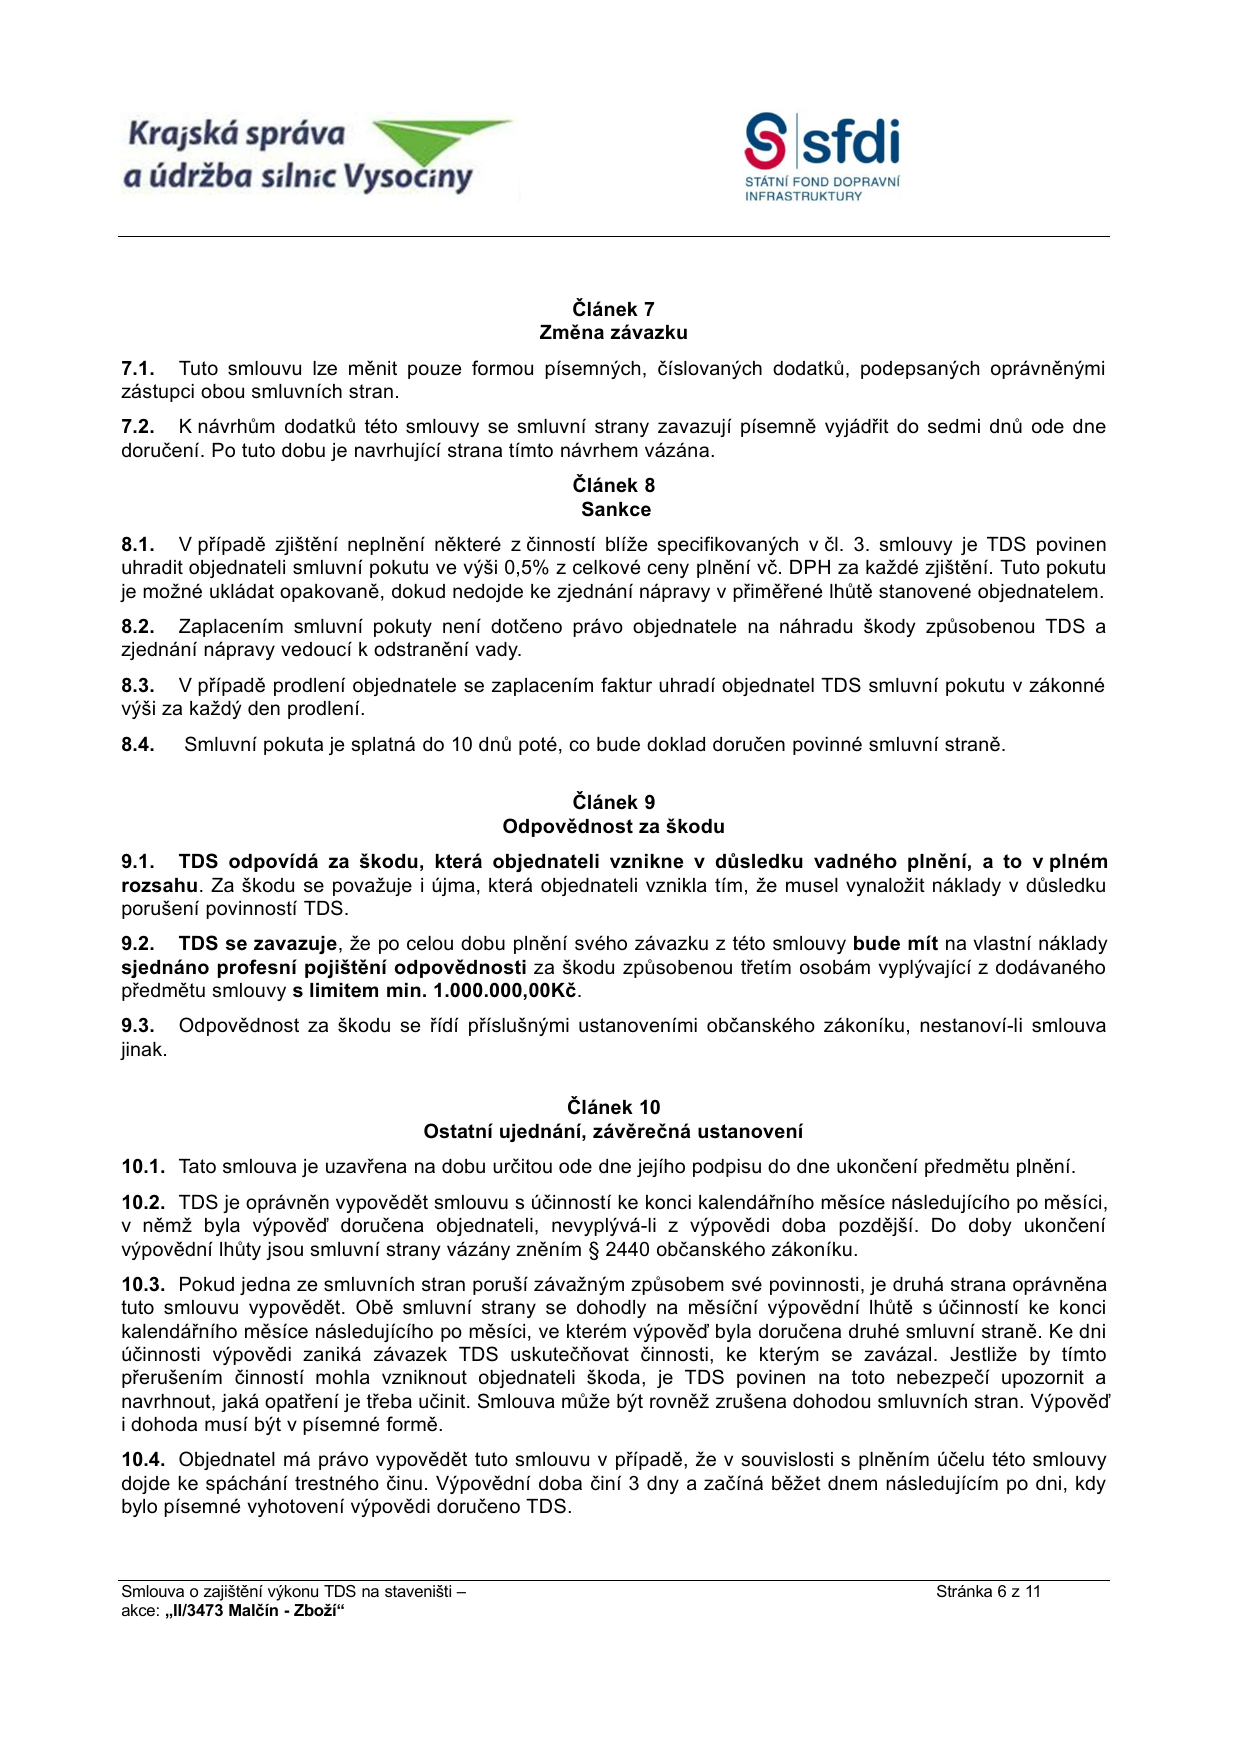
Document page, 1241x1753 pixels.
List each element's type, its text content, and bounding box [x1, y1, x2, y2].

text výši za každý den prodlení. [121, 697, 390, 720]
text dojde ke spáchání trestného činu. Výpovědní doba činí 3 dny a začíná běžet dnem následujícím po dni, kdy [121, 1472, 1131, 1495]
picture [742, 108, 903, 203]
text zjednání nápravy vedoucí k odstranění vady. [121, 639, 548, 661]
text uhradit objednateli smluvní pokutu ve výši 0,5% z celkové ceny plnění vč. DPH za každé zjištění. Tuto pokutu [121, 557, 1132, 579]
text rozsahu. Za škodu se považuje i újma, která objednateli vznikla tím, že musel vynaložit náklady v důsledku [121, 874, 1131, 897]
text akce: „II/3473 Malčín - Zboží“ [121, 1602, 367, 1620]
picture [116, 1577, 1112, 1583]
text porušení povinností TDS. [121, 897, 1131, 920]
text sjednáno profesní pojištění odpovědnosti za škodu způsobenou třetím osobám vyplývající z dodávaného [121, 956, 1131, 979]
text tuto smlouvu vypovědět. Obě smluvní strany se dohodly na měsíční výpovědní lhůtě s účinností ke konci [121, 1297, 1132, 1319]
text Změna závazku [539, 321, 713, 344]
text 7.2. K návrhům dodatků této smlouvy se smluvní strany zavazují písemně vyjádřit do sedmi dnů ode dne [121, 416, 1132, 438]
text 8.2. Zaplacením smluvní pokuty není dotčeno právo objednatele na náhradu škody způsobenou TDS a [121, 615, 1132, 638]
text 10.4. Objednatel má právo vypovědět tuto smlouvu v případě, že v souvislosti s plněním účelu této smlouvy [121, 1449, 1131, 1471]
text jinak. [121, 1038, 193, 1061]
picture [116, 233, 1112, 239]
text výpovědní lhůty jsou smluvní strany vázány zněním § 2440 občanského zákoníku. [121, 1238, 1132, 1261]
text je možné ukládat opakovaně, dokud nedojde ke zjednání nápravy v přiměřené lhůtě stanovené objednatelem. [121, 580, 1132, 603]
text Smlouva o zajištění výkonu TDS na staveništi – [121, 1583, 488, 1601]
text bylo písemné vyhotovení výpovědi doručeno TDS. [121, 1496, 1131, 1518]
text přerušením činností mohla vzniknout objednateli škoda, je TDS povinen na toto nebezpečí upozornit a [121, 1367, 1132, 1389]
text účinnosti výpovědi zaniká závazek TDS uskutečňovat činnosti, ke kterým se zavázal. Jestliže by tímto [121, 1343, 1132, 1366]
text Ostatní ujednání, závěrečná ustanovení [423, 1120, 829, 1143]
text 10.3. Pokud jedna ze smluvních stran poruší závažným způsobem své povinnosti, je druhá strana oprávněna [121, 1273, 1132, 1296]
text 8.3. V případě prodlení objednatele se zaplacením faktur uhradí objednatel TDS smluvní pokutu v zákonné [121, 674, 1132, 697]
text 7.1. Tuto smlouvu lze měnit pouze formou písemných, číslovaných dodatků, podepsaných oprávněnými [121, 357, 1132, 380]
text 8.1. V případě zjištění neplnění některé z činností blíže specifikovaných v čl. 3. smlouvy je TDS povinen [121, 533, 1132, 556]
text Článek 7 [572, 298, 713, 321]
text Stránka 6 z 11 [936, 1583, 1066, 1601]
text 9.3. Odpovědnost za škodu se řídí příslušnými ustanoveními občanského zákoníku, nestanoví-li smlouva [121, 1015, 1132, 1037]
text Článek 9 [572, 792, 750, 814]
text i dohoda musí být v písemné formě. [121, 1414, 1132, 1436]
text Odpovědnost za škodu [502, 815, 750, 838]
text doručení. Po tuto dobu je navrhující strana tímto návrhem vázána. [121, 439, 740, 462]
text Článek 10 [567, 1097, 686, 1119]
text 8.4. Smluvní pokuta je splatná do 10 dnů poté, co bude doklad doručen povinné smluvní straně. [121, 733, 1029, 756]
text 9.2. TDS se zavazuje, že po celou dobu plnění svého závazku z této smlouvy bude mít na vlastní náklady [121, 932, 1131, 955]
text 10.2. TDS je oprávněn vypovědět smlouvu s účinností ke konci kalendářního měsíce následujícího po měsíci, [121, 1191, 1132, 1214]
text Článek 8 [572, 474, 681, 497]
picture [118, 110, 522, 204]
text 10.1. Tato smlouva je uzavřena na dobu určitou ode dne jejího podpisu do dne ukončení předmětu plnění. [121, 1156, 1104, 1178]
text Sankce [581, 498, 681, 521]
text 9.1. TDS odpovídá za škodu, která objednateli vznikne v důsledku vadného plnění, a to v plném [121, 851, 1132, 873]
text navrhnout, jaká opatření je třeba učinit. Smlouva může být rovněž zrušena dohodou smluvních stran. Výpověď [121, 1390, 1132, 1413]
text zástupci obou smluvních stran. [121, 380, 424, 403]
text kalendářního měsíce následujícího po měsíci, ve kterém výpověď byla doručena druhé smluvní straně. Ke dni [121, 1320, 1132, 1343]
text v němž byla výpověď doručena objednateli, nevyplývá-li z výpovědi doba pozdější. Do doby ukončení [121, 1214, 1132, 1237]
text předmětu smlouvy s limitem min. 1.000.000,00Kč. [121, 979, 1131, 1002]
